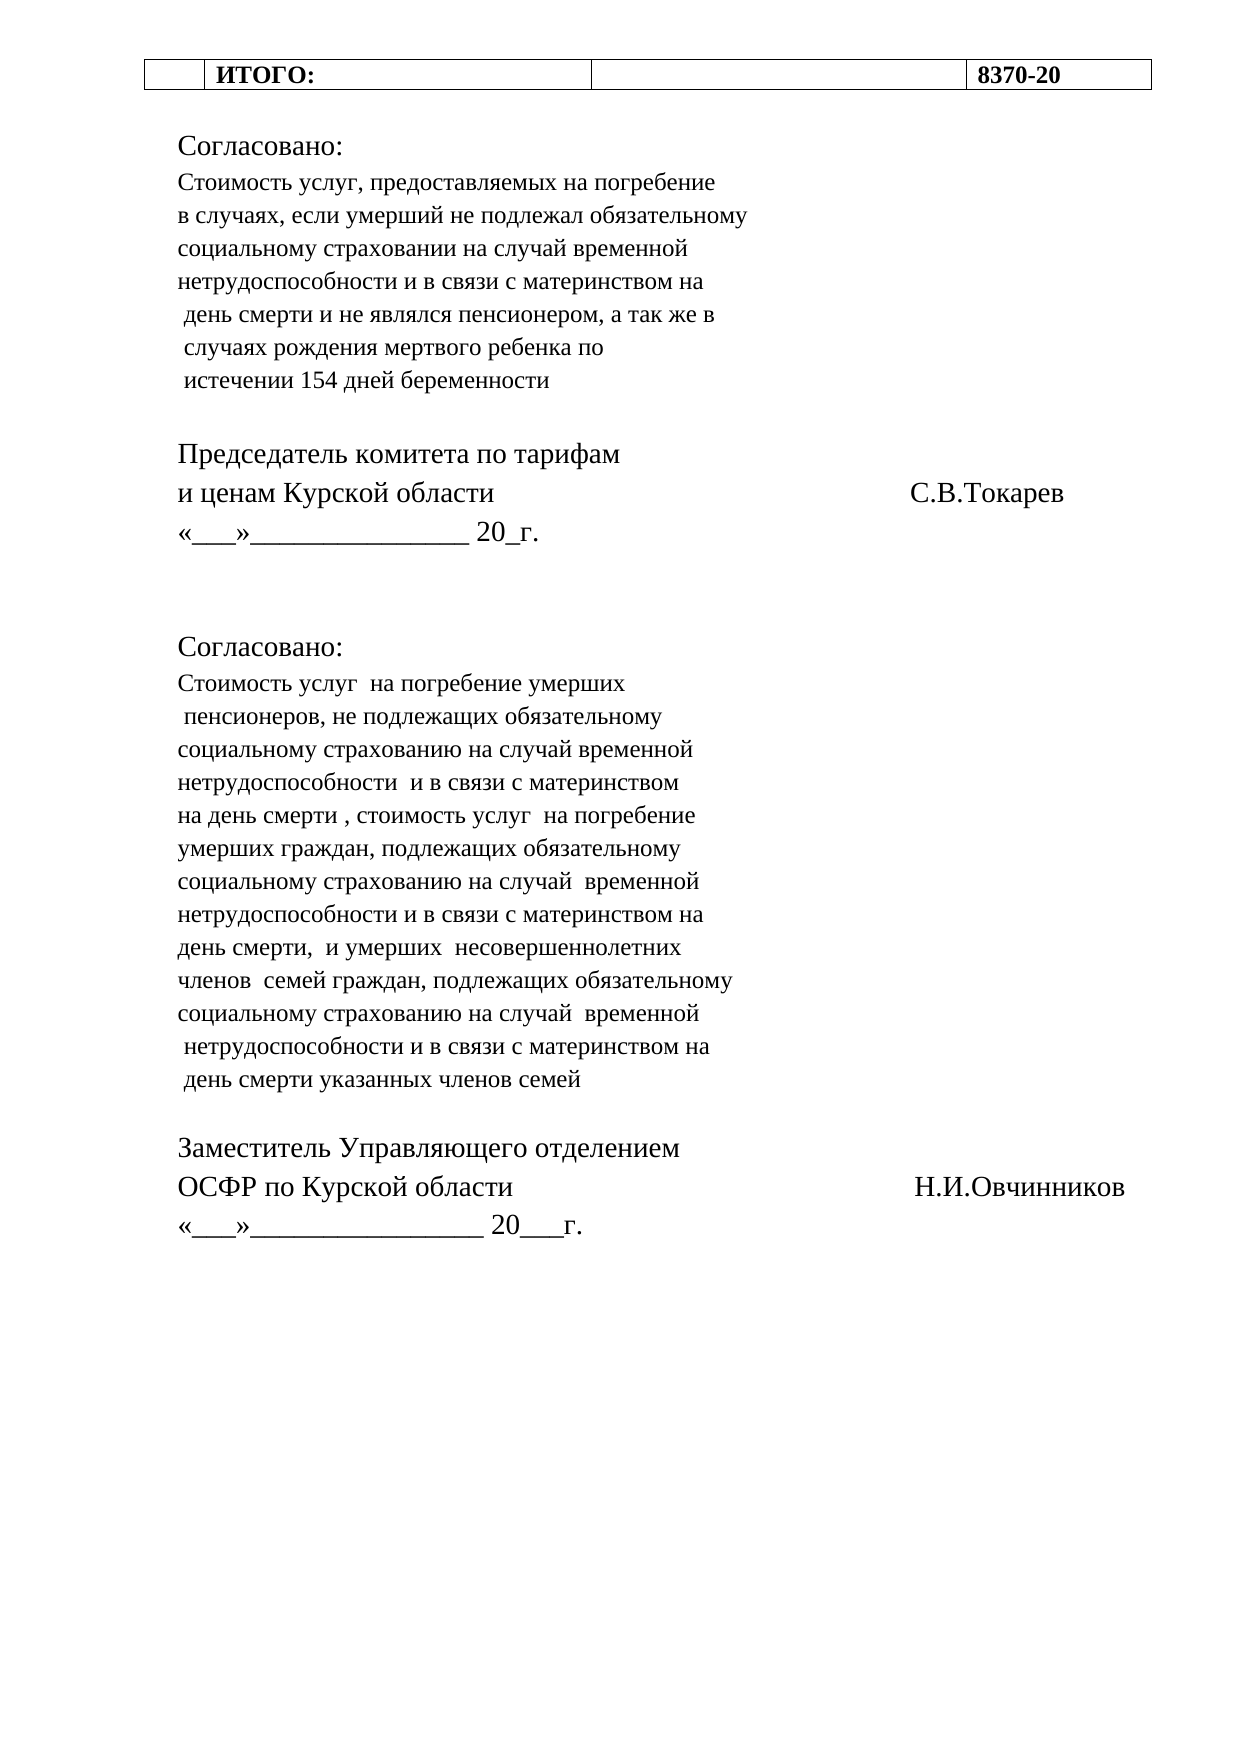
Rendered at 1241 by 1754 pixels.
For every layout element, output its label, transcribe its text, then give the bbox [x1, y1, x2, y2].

text пенсионеров, не подлежащих обязательному [177, 701, 1152, 730]
text нетрудоспособности и в связи с материнством на [177, 266, 1152, 295]
text и ценам Курской области С.В.Токарев [177, 475, 1152, 509]
text Согласовано: [177, 128, 1152, 162]
table_cell [145, 60, 204, 89]
text членов семей граждан, подлежащих обязательному [177, 965, 1152, 994]
text Председатель комитета по тарифам [177, 437, 1152, 470]
text нетрудоспособности и в связи с материнством на [177, 899, 1152, 928]
text ОСФР по Курской области Н.И.Овчинников [177, 1169, 1152, 1202]
text социальному страхованию на случай временной [177, 866, 1152, 895]
text Стоимость услуг, предоставляемых на погребение [177, 167, 1152, 196]
text случаях рождения мертвого ребенка по [177, 332, 1152, 361]
text день смерти, и умерших несовершеннолетних [177, 932, 1152, 961]
text Заместитель Управляющего отделением [177, 1130, 1152, 1164]
text в случаях, если умерший не подлежал обязательному [177, 200, 1152, 229]
text день смерти и не являлся пенсионером, а так же в [177, 299, 1152, 328]
text нетрудоспособности и в связи с материнством на [177, 1031, 1152, 1060]
text на день смерти , стоимость услуг на погребение [177, 800, 1152, 829]
table_cell ИТОГО: [205, 60, 591, 89]
text день смерти указанных членов семей [177, 1064, 1152, 1093]
table_cell 8370-20 [967, 60, 1151, 89]
table_cell [592, 60, 966, 89]
text Стоимость услуг на погребение умерших [177, 668, 1152, 697]
text «___»_______________ 20_г. [177, 514, 1152, 547]
text Согласовано: [177, 629, 1152, 663]
text нетрудоспособности и в связи с материнством [177, 767, 1152, 796]
text истечении 154 дней беременности [177, 365, 1152, 394]
text умерших граждан, подлежащих обязательному [177, 833, 1152, 862]
text социальному страхованию на случай временной [177, 734, 1152, 763]
text социальному страхованию на случай временной [177, 998, 1152, 1027]
text социальному страховании на случай временной [177, 233, 1152, 262]
text «___»________________ 20___г. [177, 1207, 1152, 1241]
